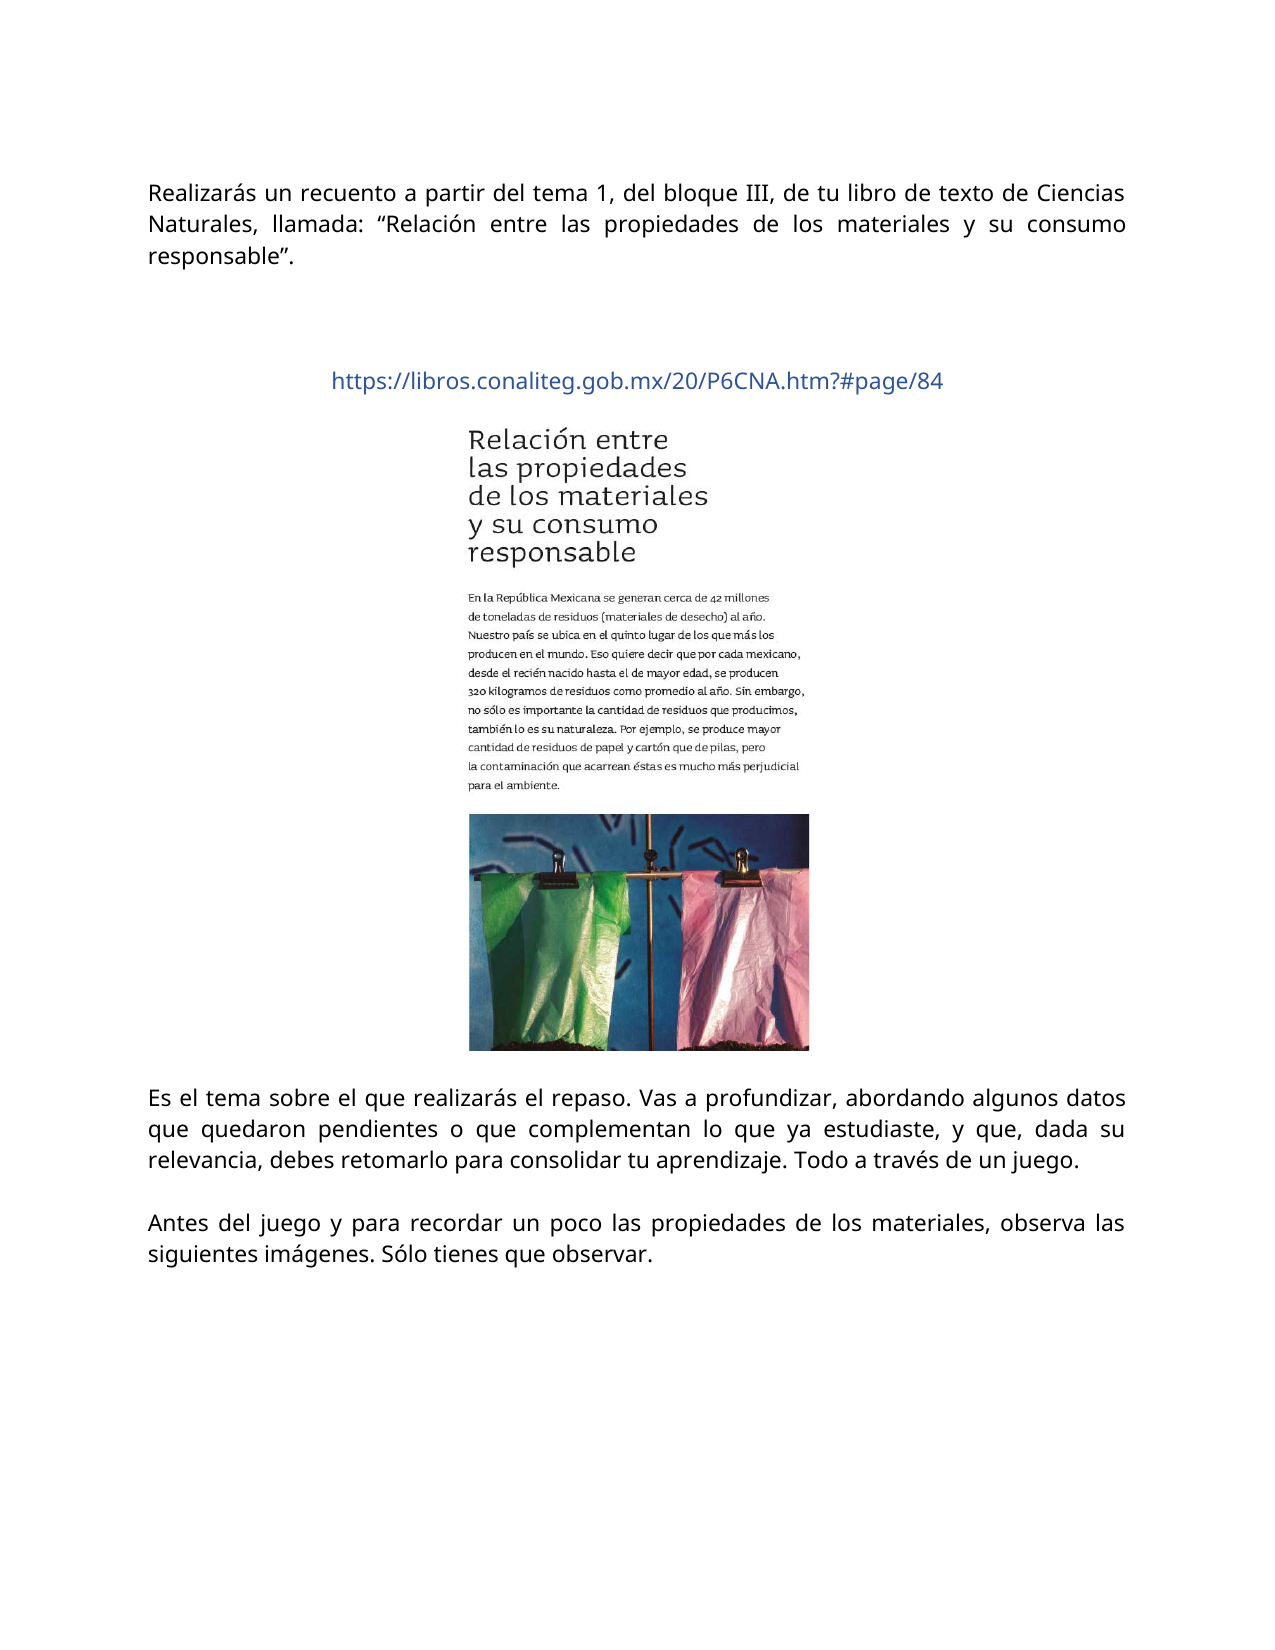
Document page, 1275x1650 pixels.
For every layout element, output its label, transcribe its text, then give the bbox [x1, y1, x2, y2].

text Es el tema sobre el que realizarás el repaso. Vas a profundizar, abordando algunos datos que quedaron pendientes o que complementan lo que ya estudiaste, y que, dada su relevancia, debes retomarlo para consolidar tu aprendizaje. Todo a través de un juego. [148, 1082, 1127, 1176]
text Antes del juego y para recordar un poco las propiedades de los materiales, observa las siguientes imágenes. Sólo tienes que observar. [148, 1207, 1127, 1269]
text https://libros.conaliteg.gob.mx/20/P6CNA.htm?#page/84 [148, 365, 1127, 396]
picture [462, 427, 813, 1051]
text Realizarás un recuento a partir del tema 1, del bloque III, de tu libro de texto de Ciencias Naturales, llamada: “Relación entre las propiedades de los materiales y su consumo responsable”. [148, 177, 1127, 271]
